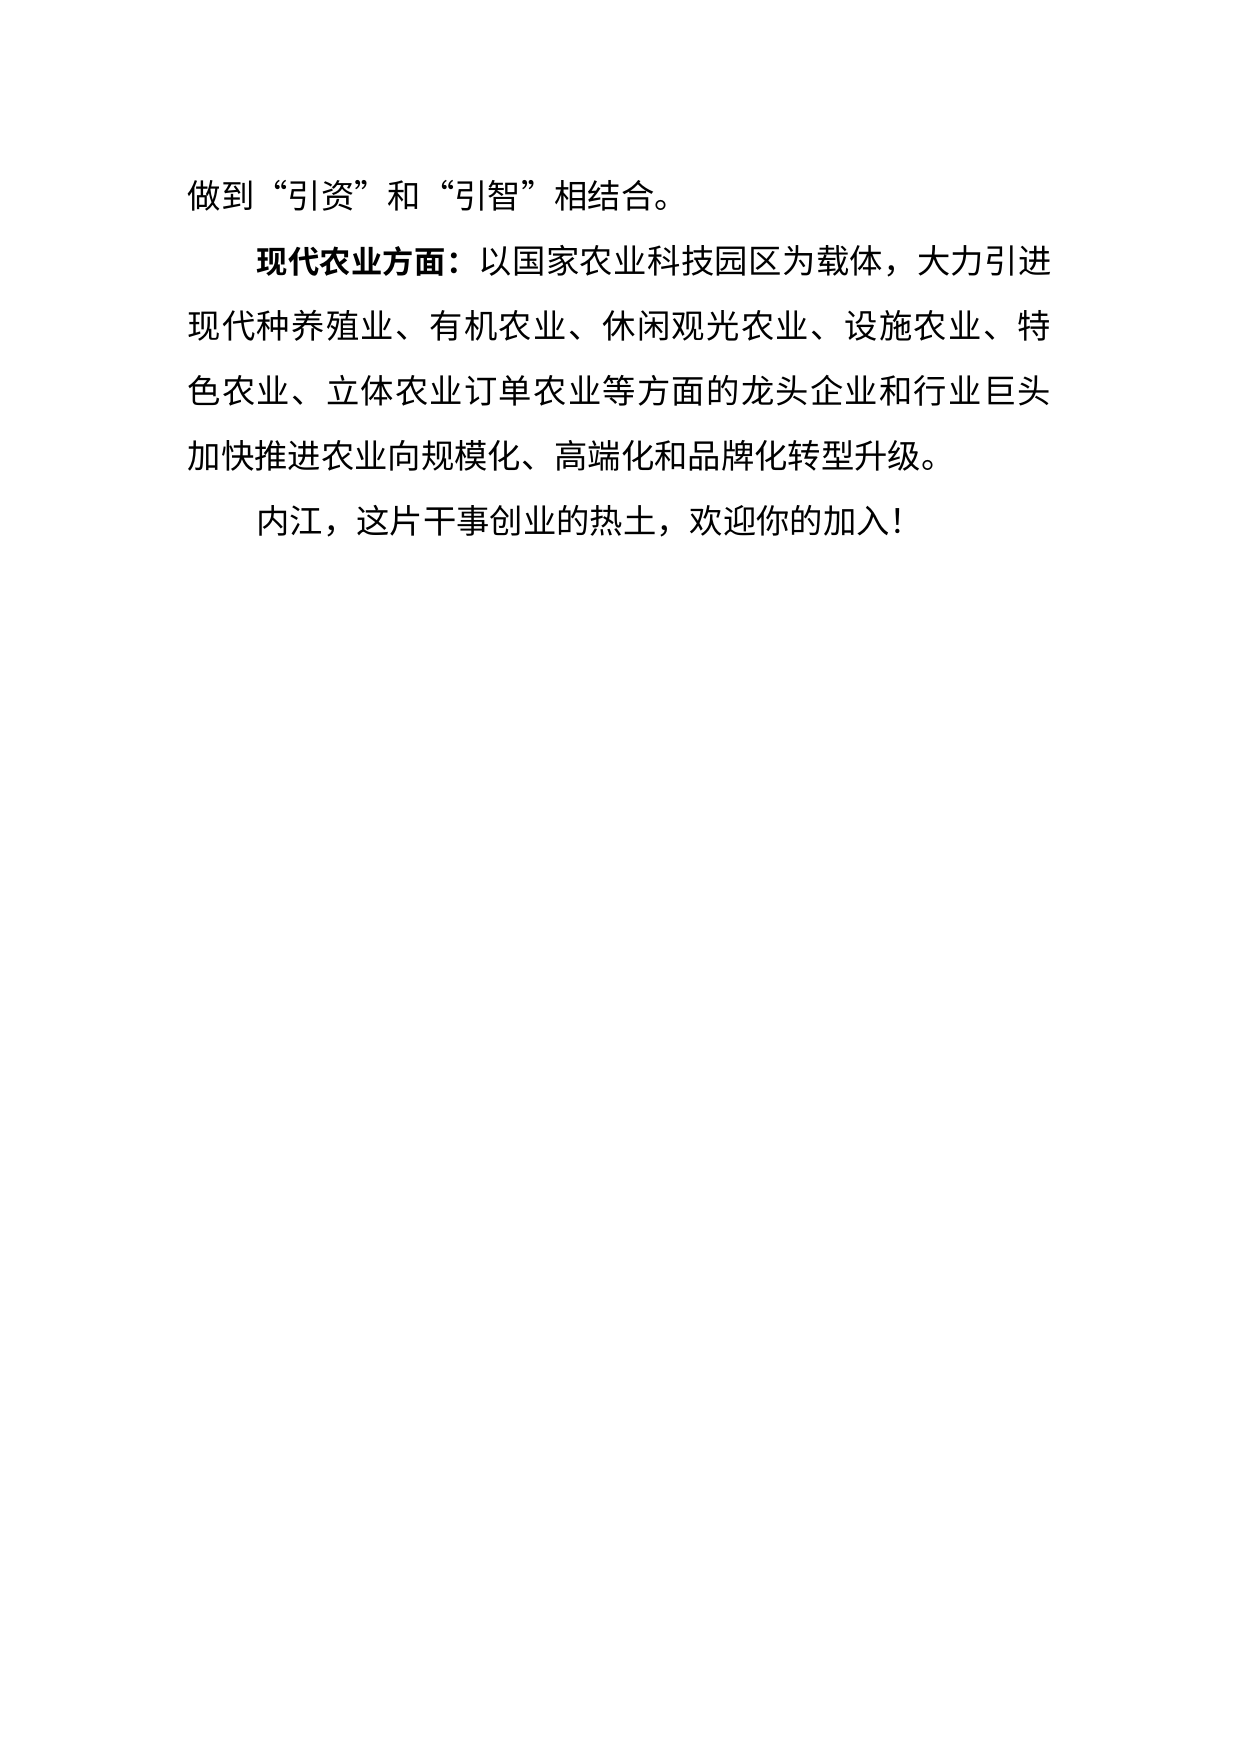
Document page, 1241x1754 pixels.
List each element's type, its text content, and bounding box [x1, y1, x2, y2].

text 现代农业方面：以国家农业科技园区为载体，大力引进现代种养殖业、有机农业、休闲观光农业、设施农业、特色农业、立体农业订单农业等方面的龙头企业和行业巨头，加快推进农业向规模化、高端化和品牌化转型升级。 [187, 227, 1053, 487]
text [187, 162, 1053, 227]
text 内江，这片干事创业的热土，欢迎你的加入！ [187, 487, 1053, 552]
